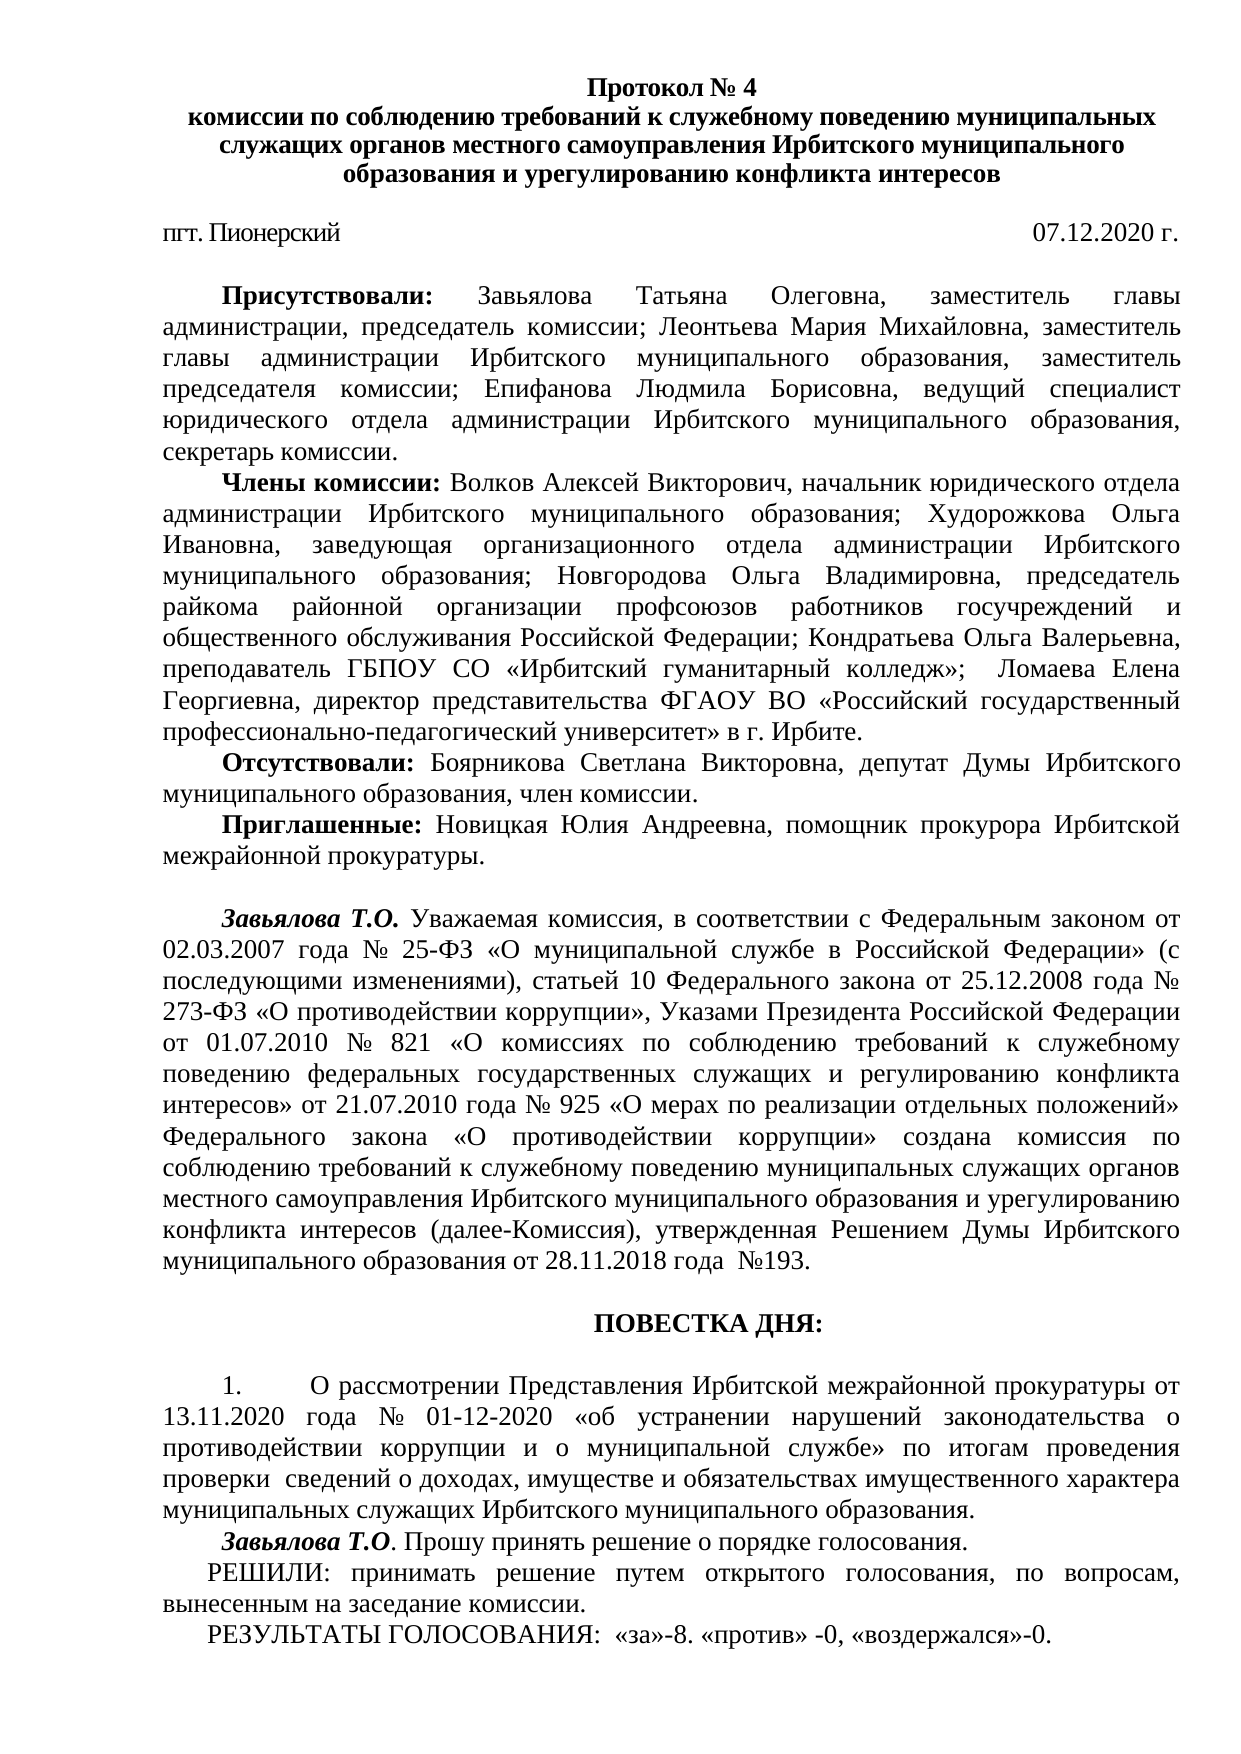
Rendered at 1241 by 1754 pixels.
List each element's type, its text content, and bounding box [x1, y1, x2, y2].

text Завьялова Т.О. Прошу принять решение о порядке голосования. [162, 1525, 1181, 1556]
text Завьялова Т.О. Уважаемая комиссия, в соответствии с Федеральным законом от 02.03.2007 года № 25-ФЗ «О муниципальной службе в Российской Федерации» (с последующими изменениями), статьей 10 Федерального закона от 25.12.2008 года № 273-ФЗ «О противодействии коррупции», Указами Президента Российской Федерации от 01.07.2010 № 821 «О комиссиях по соблюдению требований к служебному поведению федеральных государственных служащих и регулированию конфликта интересов» от 21.07.2010 года № 925 «О мерах по реализации отдельных положений» Федерального закона «О противодействии коррупции» создана комиссия по соблюдению требований к служебному поведению муниципальных служащих органов местного самоуправления Ирбитского муниципального образования и урегулированию конфликта интересов (далее-Комиссия), утвержденная Решением Думы Ирбитского муниципального образования от 28.11.2018 года №193. [162, 902, 1181, 1276]
text РЕШИЛИ: принимать решение путем открытого голосования, по вопросам, вынесенным на заседание комиссии. [162, 1556, 1181, 1618]
text комиссии по соблюдению требований к служебному поведению муниципальных служащих органов местного самоуправления Ирбитского муниципального образования и урегулированию конфликта интересов [162, 102, 1181, 188]
text Присутствовали: Завьялова Татьяна Олеговна, заместитель главы администрации, председатель комиссии; Леонтьева Мария Михайловна, заместитель главы администрации Ирбитского муниципального образования, заместитель председателя комиссии; Епифанова Людмила Борисовна, ведущий специалист юридического отдела администрации Ирбитского муниципального образования, секретарь комиссии. [162, 279, 1181, 466]
list О рассмотрении Представления Ирбитской межрайонной прокуратуры от 13.11.2020 года № 01-12-2020 «об устранении нарушений законодательства о противодействии коррупции и о муниципальной службе» по итогам проведения проверки сведений о доходах, имуществе и обязательствах имущественного характера муниципальных служащих Ирбитского муниципального образования. [162, 1369, 1181, 1525]
text Протокол № 4 [162, 74, 1181, 102]
text Приглашенные: Новицкая Юлия Андреевна, помощник прокурора Ирбитской межрайонной прокуратуры. [162, 808, 1181, 871]
text Члены комиссии: Волков Алексей Викторович, начальник юридического отдела администрации Ирбитского муниципального образования; Худорожкова Ольга Ивановна, заведующая организационного отдела администрации Ирбитского муниципального образования; Новгородова Ольга Владимировна, председатель райкома районной организации профсоюзов работников госучреждений и общественного обслуживания Российской Федерации; Кондратьева Ольга Валерьевна, преподаватель ГБПОУ СО «Ирбитский гуманитарный колледж»; Ломаева Елена Георгиевна, директор представительства ФГАОУ ВО «Российский государственный профессионально-педагогический университет» в г. Ирбите. [162, 466, 1181, 746]
text Отсутствовали: Боярникова Светлана Викторовна, депутат Думы Ирбитского муниципального образования, член комиссии. [162, 746, 1181, 808]
text Повестка дня: [162, 1307, 1181, 1338]
text РЕЗУЛЬТАТЫ ГОЛОСОВАНИЯ: «за»-8. «против» -0, «воздержался»-0. [162, 1618, 1181, 1649]
text пгт. Пионерский 07.12.2020 г. [162, 217, 1181, 248]
